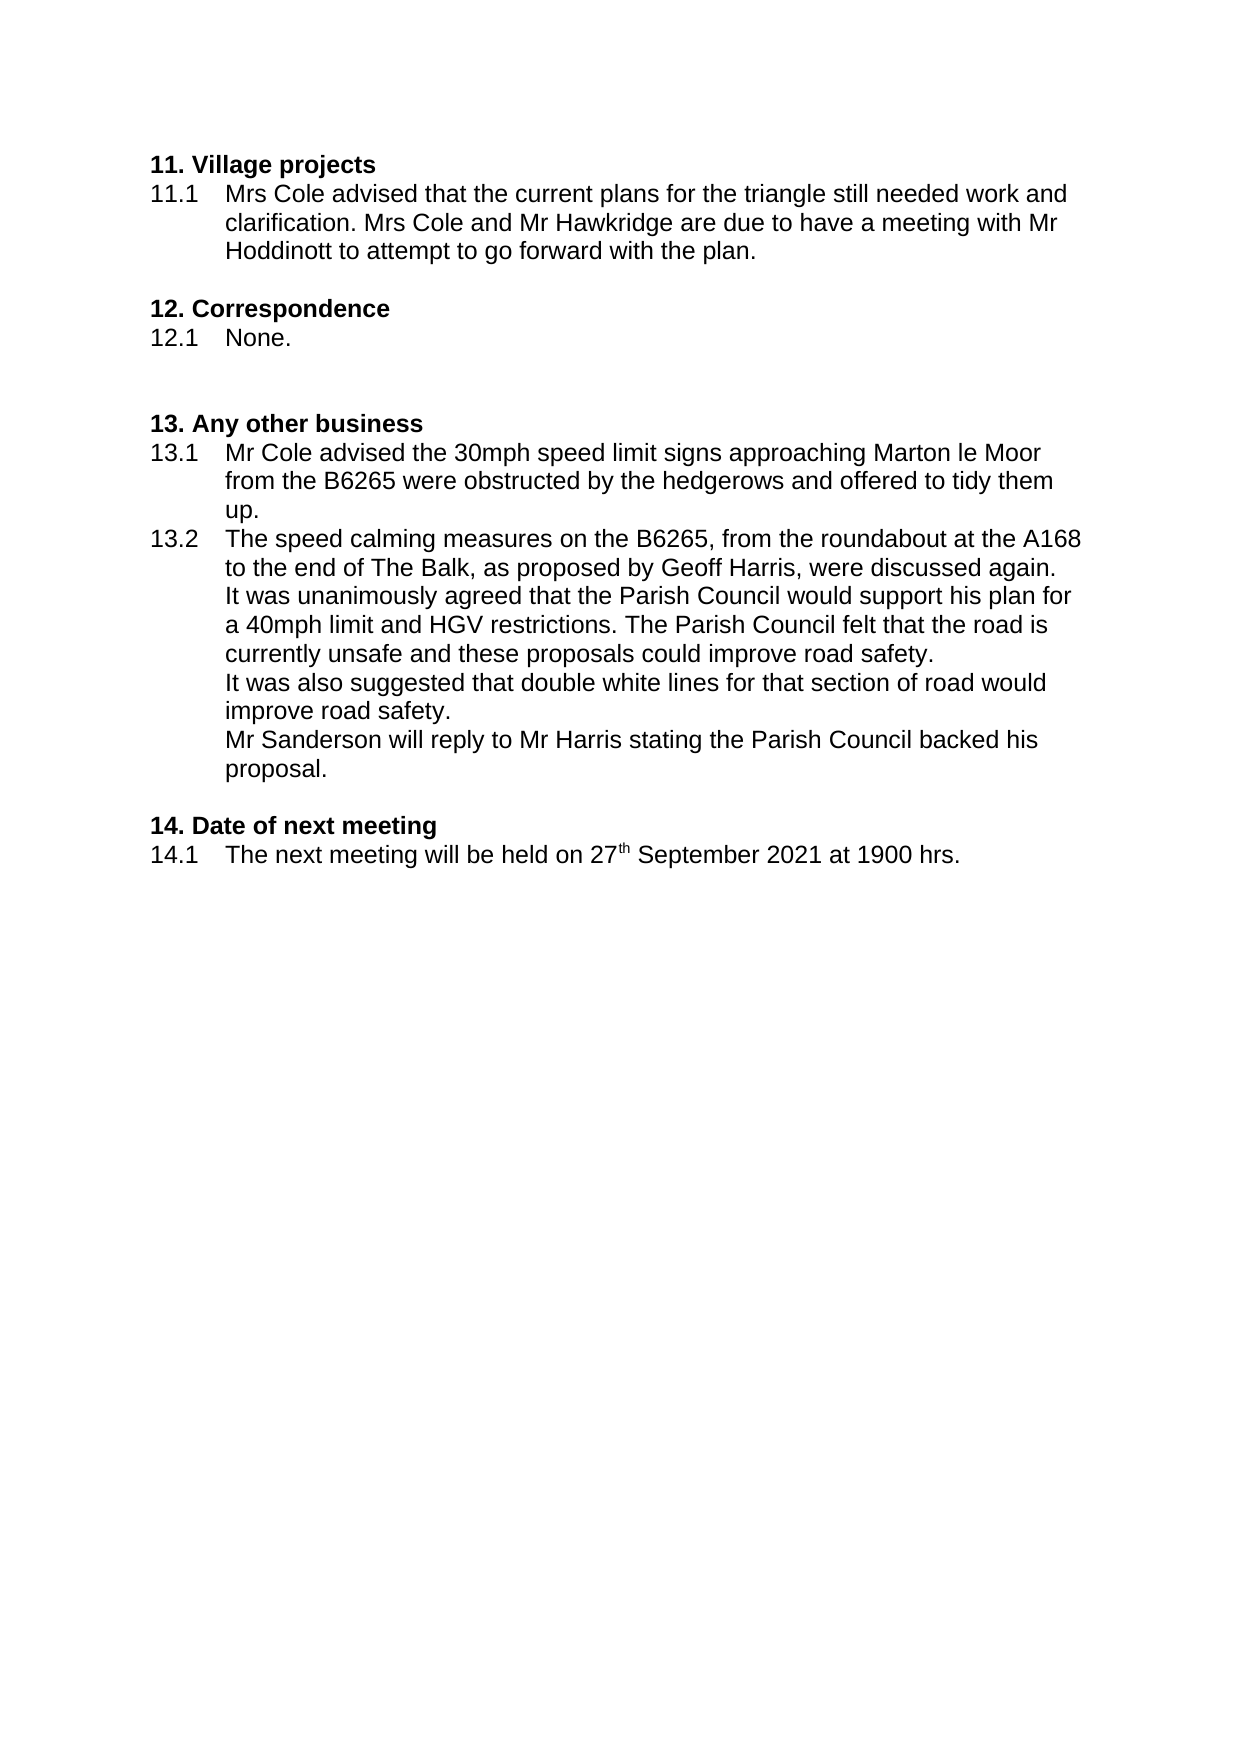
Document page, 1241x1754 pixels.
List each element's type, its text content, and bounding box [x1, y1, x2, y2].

text It was also suggested that double white lines for that section of road would improve road safety. [225, 667, 1090, 725]
text 13.2 The speed calming measures on the B6265, from the roundabout at the A168 to the end of The Balk, as proposed by Geoff Harris, were discussed again. [150, 524, 1090, 581]
text 11. Village projects [150, 150, 1090, 179]
text 12. Correspondence [150, 294, 1090, 322]
text Mr Sanderson will reply to Mr Harris stating the Parish Council backed his proposal. [225, 725, 1090, 782]
text 13. Any other business [150, 409, 1090, 437]
text 12.1 None. [150, 322, 1090, 351]
text 13.1 Mr Cole advised the 30mph speed limit signs approaching Marton le Moor from the B6265 were obstructed by the hedgerows and offered to tidy them up. [150, 437, 1090, 524]
text 14. Date of next meeting [150, 811, 1090, 840]
text 11.1 Mrs Cole advised that the current plans for the triangle still needed work and clarification. Mrs Cole and Mr Hawkridge are due to have a meeting with Mr Hoddinott to attempt to go forward with the plan. [150, 179, 1090, 265]
text 14.1 The next meeting will be held on 27th September 2021 at 1900 hrs. [150, 840, 1090, 869]
text It was unanimously agreed that the Parish Council would support his plan for a 40mph limit and HGV restrictions. The Parish Council felt that the road is currently unsafe and these proposals could improve road safety. [225, 581, 1090, 667]
